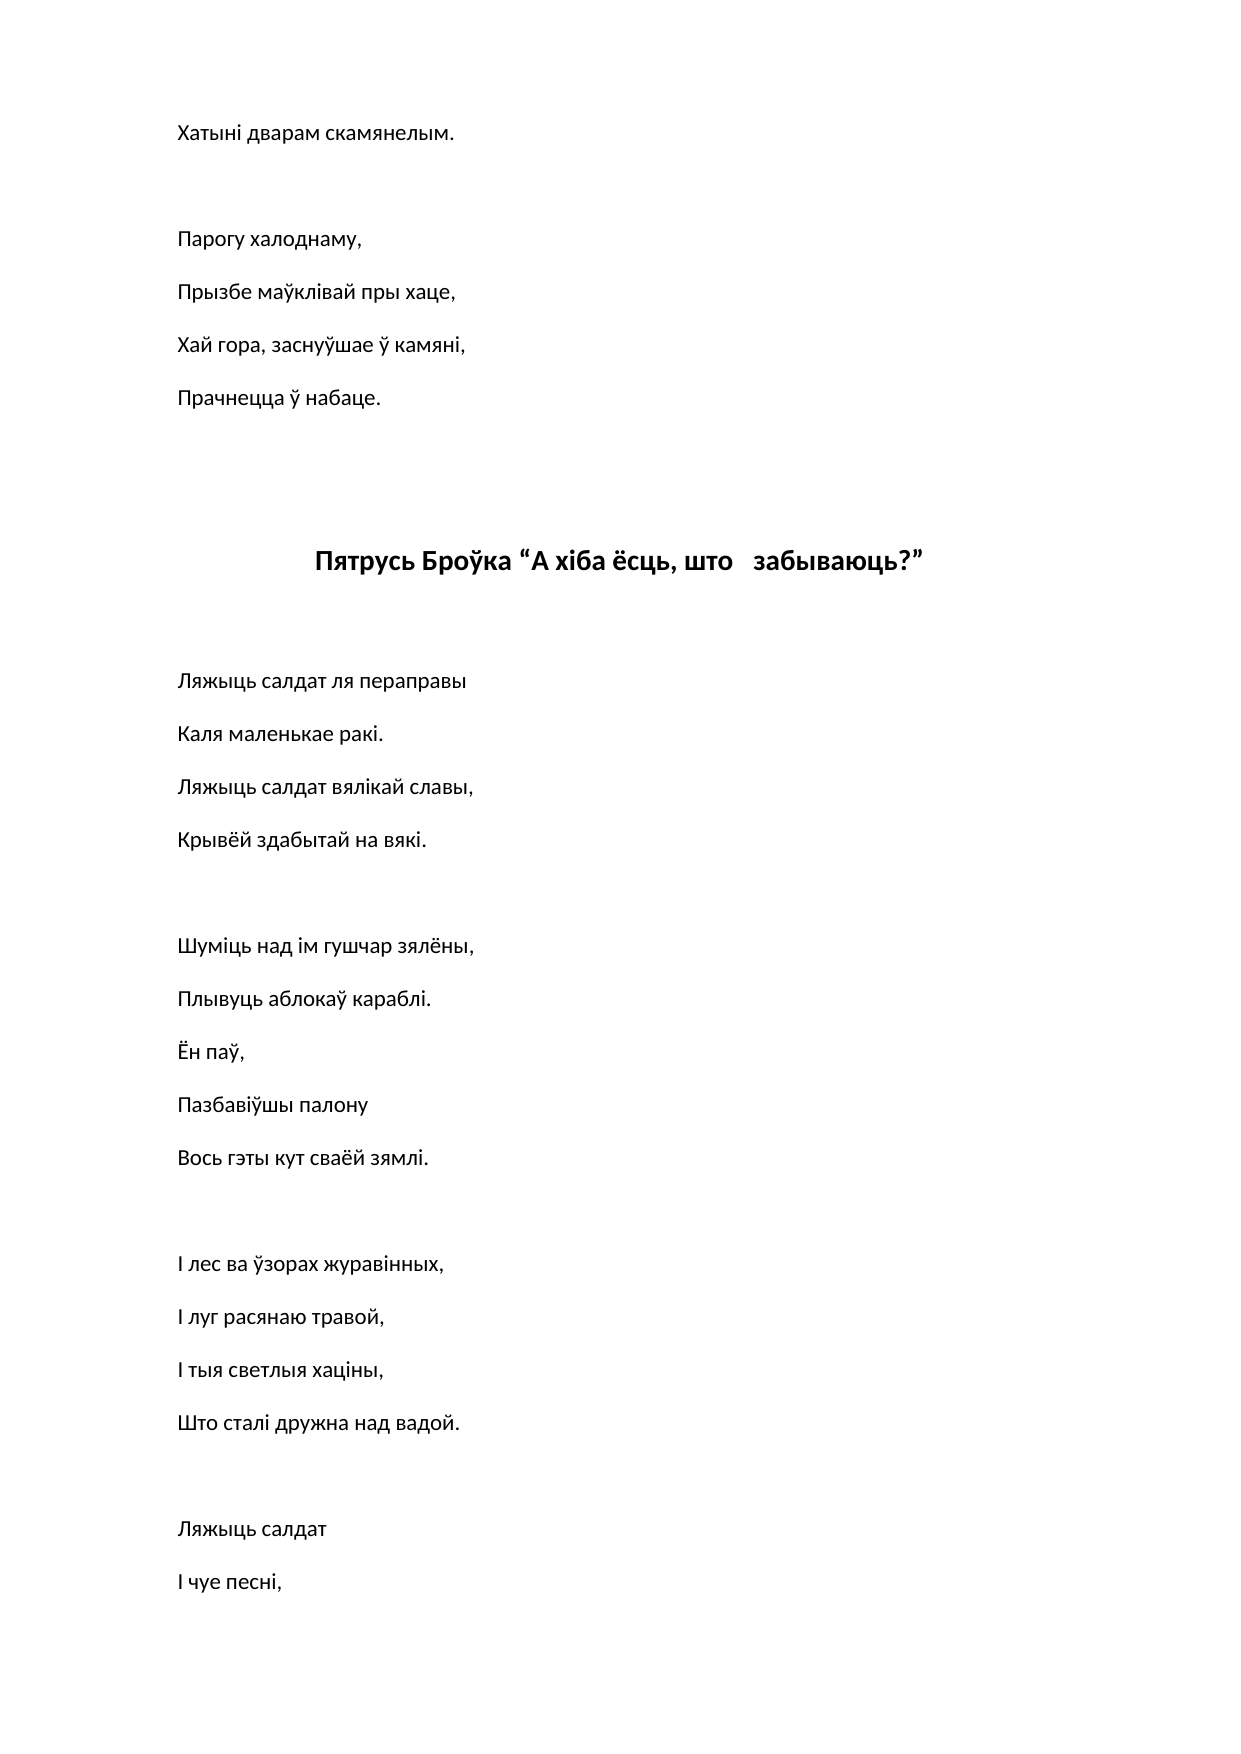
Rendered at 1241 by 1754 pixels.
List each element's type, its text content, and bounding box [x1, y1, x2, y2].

text Што сталі дружна над вадой. [177, 1408, 1152, 1436]
text І луг расянаю травой, [177, 1302, 1152, 1330]
text Прызбе маўклівай пры хаце, [177, 277, 1152, 305]
text Шуміць над ім гушчар зялёны, [177, 931, 1152, 959]
text Ляжыць салдат ля пераправы [177, 666, 1152, 694]
text Хатыні дварам скамянелым. [177, 118, 1152, 146]
text І тыя светлыя хаціны, [177, 1355, 1152, 1383]
text Хай гора, заснуўшае ў камяні, [177, 330, 1152, 358]
text Вось гэты кут сваёй зямлі. [177, 1143, 1152, 1171]
text Плывуць аблокаў караблі. [177, 984, 1152, 1012]
text Каля маленькае ракі. [177, 719, 1152, 747]
text Пятрусь Броўка “А хіба ёсць, што забываюць?” [177, 542, 1152, 578]
text Парогу халоднаму, [177, 224, 1152, 252]
text І лес ва ўзорах журавінных, [177, 1249, 1152, 1277]
text Прачнецца ў набаце. [177, 383, 1152, 411]
text Ён паў, [177, 1037, 1152, 1065]
text Пазбавіўшы палону [177, 1090, 1152, 1118]
text Ляжыць салдат [177, 1514, 1152, 1542]
text Крывёй здабытай на вякі. [177, 825, 1152, 853]
text І чуе песні, [177, 1567, 1152, 1595]
text Ляжыць салдат вялікай славы, [177, 772, 1152, 800]
